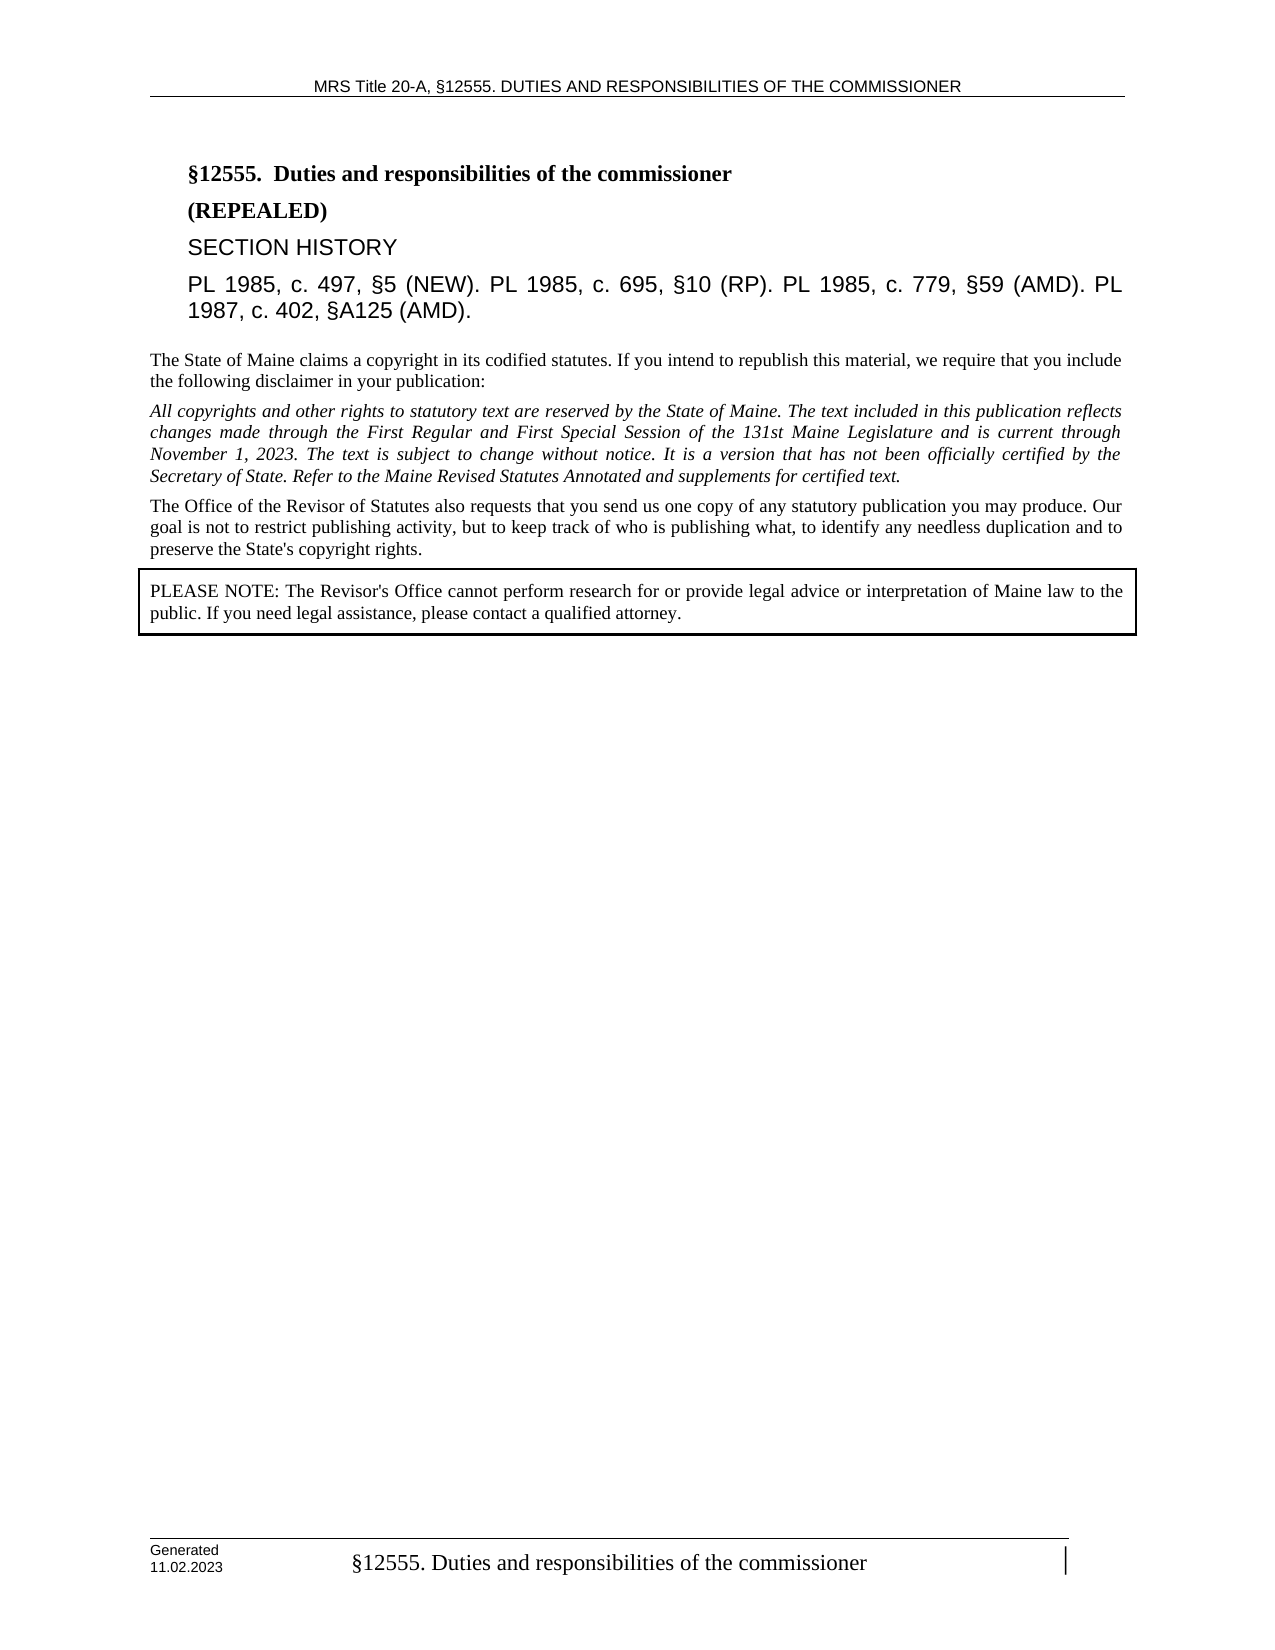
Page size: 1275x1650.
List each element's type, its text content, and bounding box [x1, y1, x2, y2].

text PL 1985, c. 497, §5 (NEW). PL 1985, c. 695, §10 (RP). PL 1985, c. 779, §59 (AMD). PL 1987, c. 402, §A125 (AMD). [187, 271, 1125, 323]
text The State of Maine claims a copyright in its codified statutes. If you intend to republish this material, we require that you include the following disclaimer in your publication: [150, 348, 1125, 392]
text PLEASE NOTE: The Revisor's Office cannot perform research for or provide legal advice or interpretation of Maine law to the public. If you need legal assistance, please contact a qualified attorney. [140, 570, 1135, 633]
text All copyrights and other rights to statutory text are reserved by the State of Maine. The text included in this publication reflects changes made through the First Regular and First Special Session of the 131st Maine Legislature and is current through November 1, 2023 . The text is subject to change without notice. It is a version that has not been officially certified by the Secretary of State. Refer to the Maine Revised Statutes Annotated and supplements for certified text. [150, 400, 1125, 486]
text (REPEALED) [187, 197, 1125, 223]
text The Office of the Revisor of Statutes also requests that you send us one copy of any statutory publication you may produce. Our goal is not to restrict publishing activity, but to keep track of who is publishing what, to identify any needless duplication and to preserve the State's copyright rights. [150, 494, 1125, 559]
text SECTION HISTORY [187, 234, 1125, 260]
text §12555. Duties and responsibilities of the commissioner [187, 160, 1125, 187]
